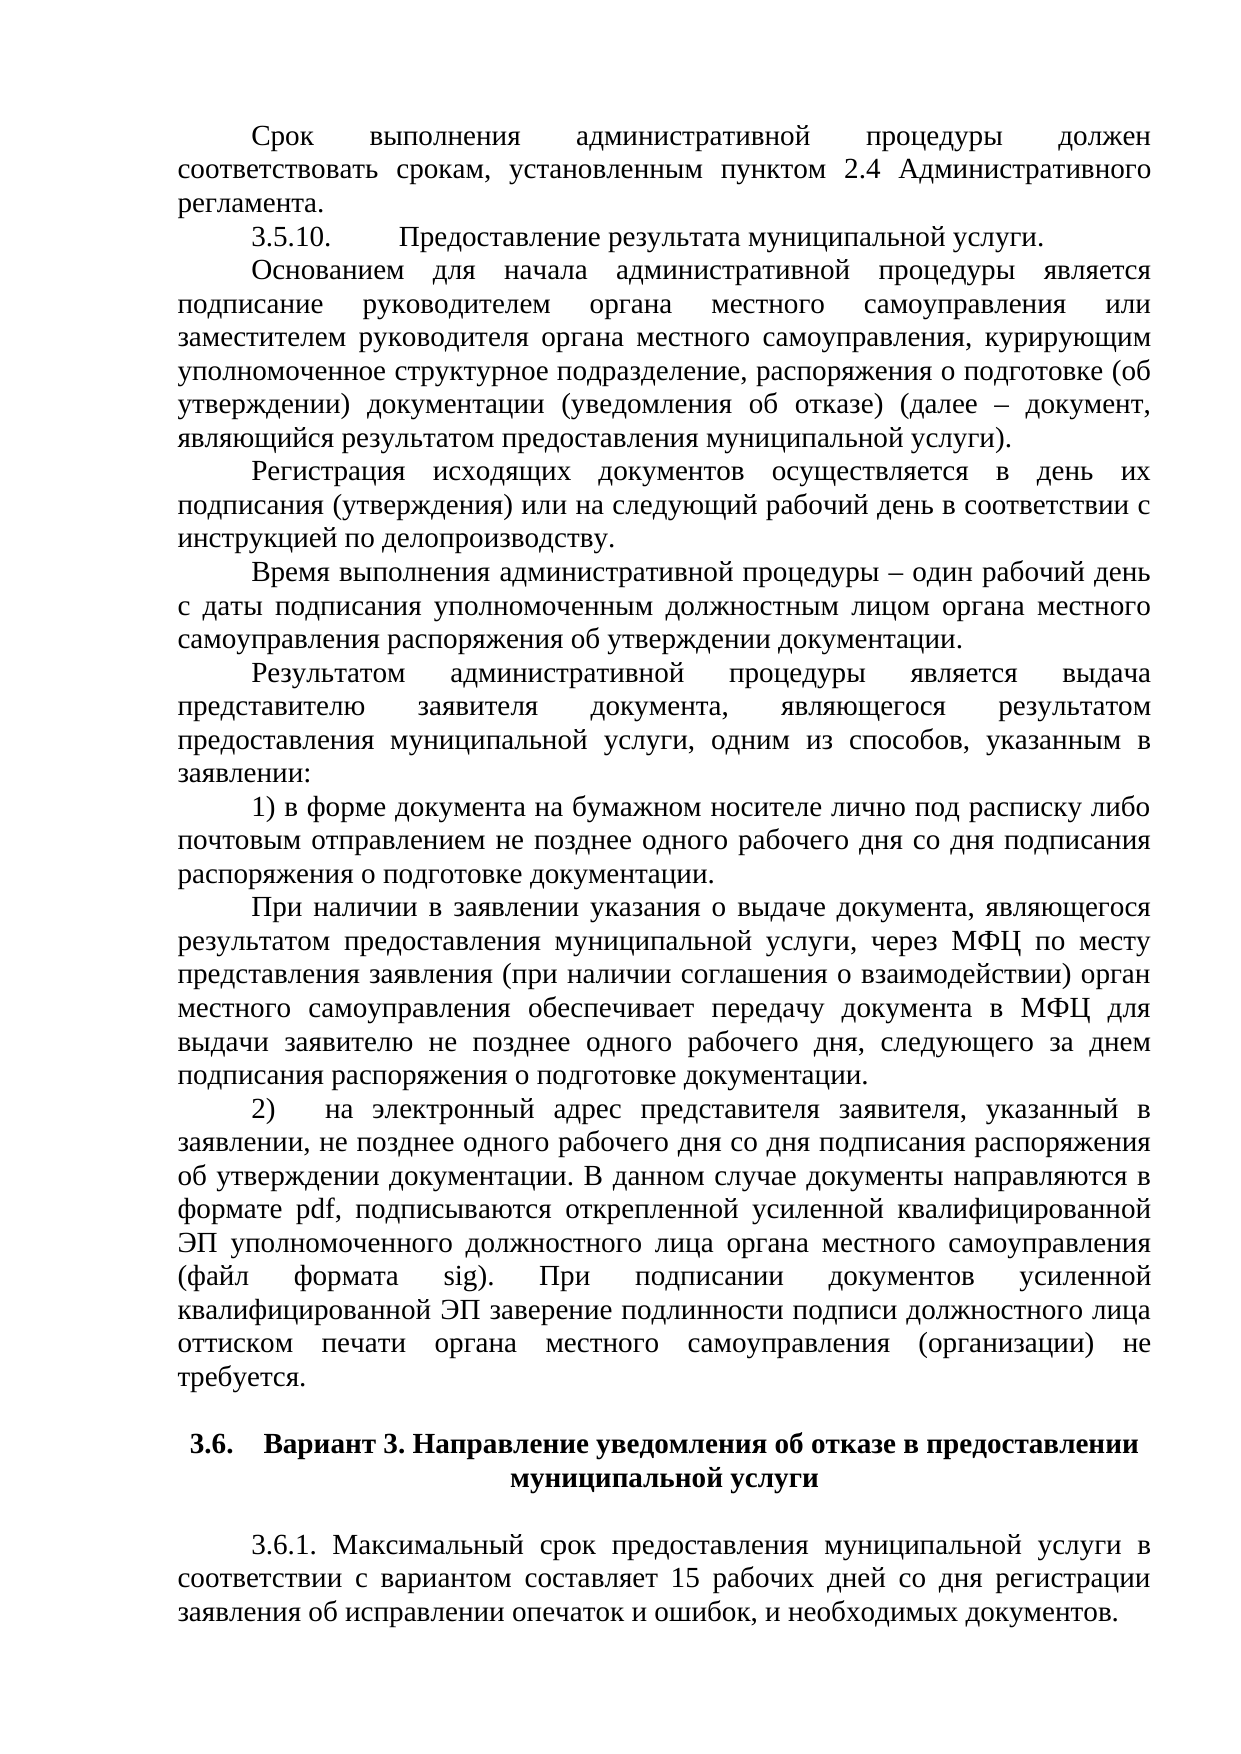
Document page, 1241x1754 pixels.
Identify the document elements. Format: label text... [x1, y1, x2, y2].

text 3.6. Вариант 3. Направление уведомления об отказе в предоставлении муниципальной услуги [177, 1426, 1152, 1493]
text При наличии в заявлении указания о выдаче документа, являющегося результатом предоставления муниципальной услуги, через МФЦ по месту представления заявления (при наличии соглашения о взаимодействии) орган местного самоуправления обеспечивает передачу документа в МФЦ для выдачи заявителю не позднее одного рабочего дня, следующего за днем подписания распоряжения о подготовке документации. [177, 889, 1152, 1091]
text 3.6.1. Максимальный срок предоставления муниципальной услуги в соответствии с вариантом составляет 15 рабочих дней со дня регистрации заявления об исправлении опечаток и ошибок, и необходимых документов. [177, 1527, 1152, 1627]
text 1) в форме документа на бумажном носителе лично под расписку либо почтовым отправлением не позднее одного рабочего дня со дня подписания распоряжения о подготовке документации. [177, 789, 1152, 889]
text Основанием для начала административной процедуры является подписание руководителем органа местного самоуправления или заместителем руководителя органа местного самоуправления, курирующим уполномоченное структурное подразделение, распоряжения о подготовке (об утверждении) документации (уведомления об отказе) (далее – документ, являющийся результатом предоставления муниципальной услуги). [177, 252, 1152, 453]
text Регистрация исходящих документов осуществляется в день их подписания (утверждения) или на следующий рабочий день в соответствии с инструкцией по делопроизводству. [177, 453, 1152, 554]
text Результатом административной процедуры является выдача представителю заявителя документа, являющегося результатом предоставления муниципальной услуги, одним из способов, указанным в заявлении: [177, 655, 1152, 789]
text 3.5.10. Предоставление результата муниципальной услуги. [177, 219, 1152, 252]
text 2) на электронный адрес представителя заявителя, указанный в заявлении, не позднее одного рабочего дня со дня подписания распоряжения об утверждении документации. В данном случае документы направляются в формате pdf, подписываются открепленной усиленной квалифицированной ЭП уполномоченного должностного лица органа местного самоуправления (файл формата sig). При подписании документов усиленной квалифицированной ЭП заверение подлинности подписи должностного лица оттиском печати органа местного самоуправления (организации) не требуется. [177, 1091, 1152, 1393]
text Срок выполнения административной процедуры должен соответствовать срокам, установленным пунктом 2.4 Административного регламента. [177, 118, 1152, 219]
text Время выполнения административной процедуры – один рабочий день с даты подписания уполномоченным должностным лицом органа местного самоуправления распоряжения об утверждении документации. [177, 554, 1152, 655]
